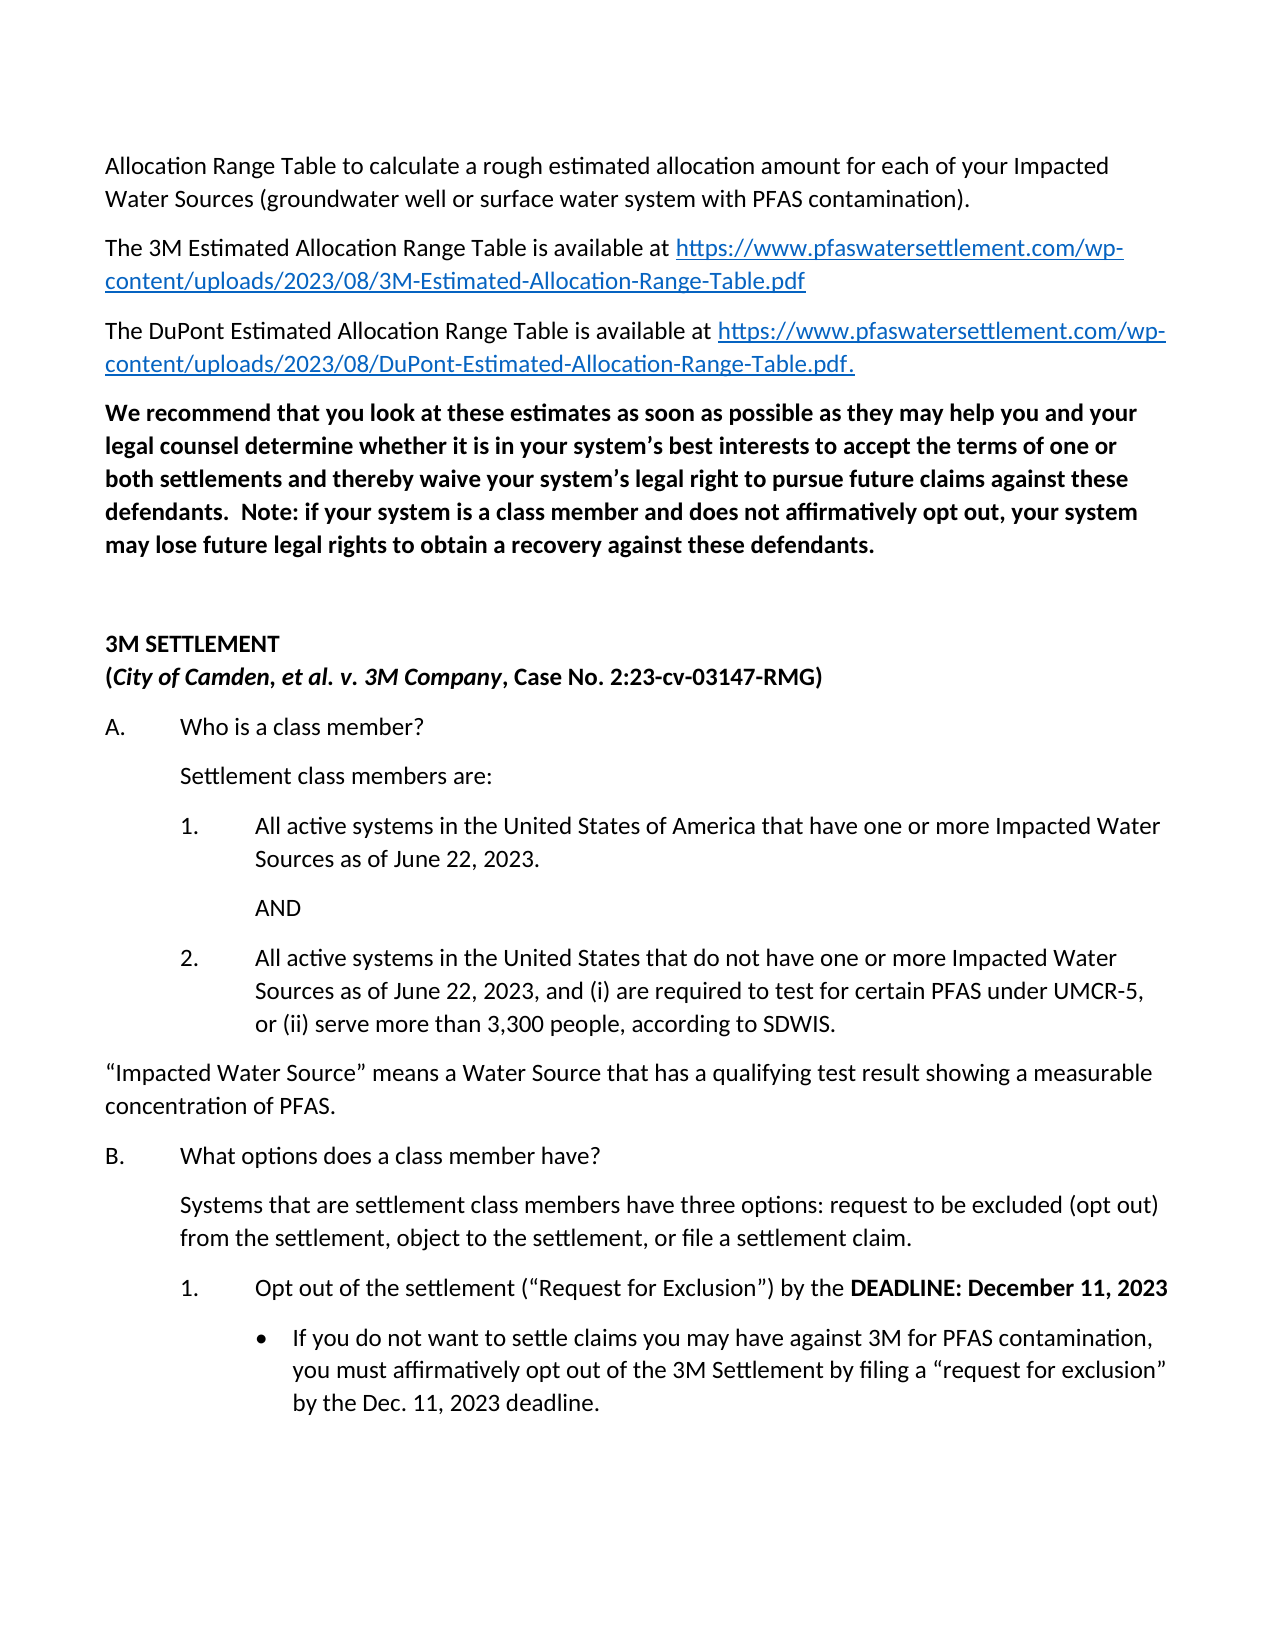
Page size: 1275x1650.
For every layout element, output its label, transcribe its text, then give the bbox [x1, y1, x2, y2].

text AND [180, 892, 1170, 923]
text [105, 150, 1170, 213]
text We recommend that you look at these estimates as soon as possible as they may help you and your legal counsel determine whether it is in your system’s best interests to accept the terms of one or both settlements and thereby waive your system’s legal right to pursue future claims against these defendants. Note: if your system is a class member and does not affirmatively opt out, your system may lose future legal rights to obtain a recovery against these defendants. [105, 397, 1170, 560]
text Settlement class members are: [105, 760, 1170, 791]
text (City of Camden, et al. v. 3M Company, Case No. 2:23-cv-03147-RMG) [105, 661, 1170, 692]
text Systems that are settlement class members have three options: request to be excluded (opt out) from the settlement, object to the settlement, or file a settlement claim. [180, 1189, 1170, 1253]
text A. Who is a class member? [105, 711, 1170, 741]
text 1. All active systems in the United States of America that have one or more Impacted Water Sources as of June 22, 2023. [180, 810, 1170, 873]
text 1. Opt out of the settlement (“Request for Exclusion”) by the DEADLINE: December 11, 2023 [105, 1272, 1170, 1303]
text “Impacted Water Source” means a Water Source that has a qualifying test result showing a measurable concentration of PFAS. [105, 1057, 1170, 1121]
text The 3M Estimated Allocation Range Table is available at https://www.pfaswatersettlement.com/wp-content/uploads/2023/08/3M-Estimated-Allocation-Range-Table.pdf [105, 232, 1170, 296]
text • If you do not want to settle claims you may have against 3M for PFAS contamination, you must affirmatively opt out of the 3M Settlement by filing a “request for exclusion” by the Dec. 11, 2023 deadline. [255, 1322, 1170, 1418]
text 2. All active systems in the United States that do not have one or more Impacted Water Sources as of June 22, 2023, and (i) are required to test for certain PFAS under UMCR-5, or (ii) serve more than 3,300 people, according to SDWIS. [180, 942, 1170, 1038]
text 3M SETTLEMENT [105, 628, 1170, 659]
text B. What options does a class member have? [105, 1140, 1170, 1171]
text The DuPont Estimated Allocation Range Table is available at https://www.pfaswatersettlement.com/wp-content/uploads/2023/08/DuPont-Estimated-Allocation-Range-Table.pdf. [105, 315, 1170, 378]
